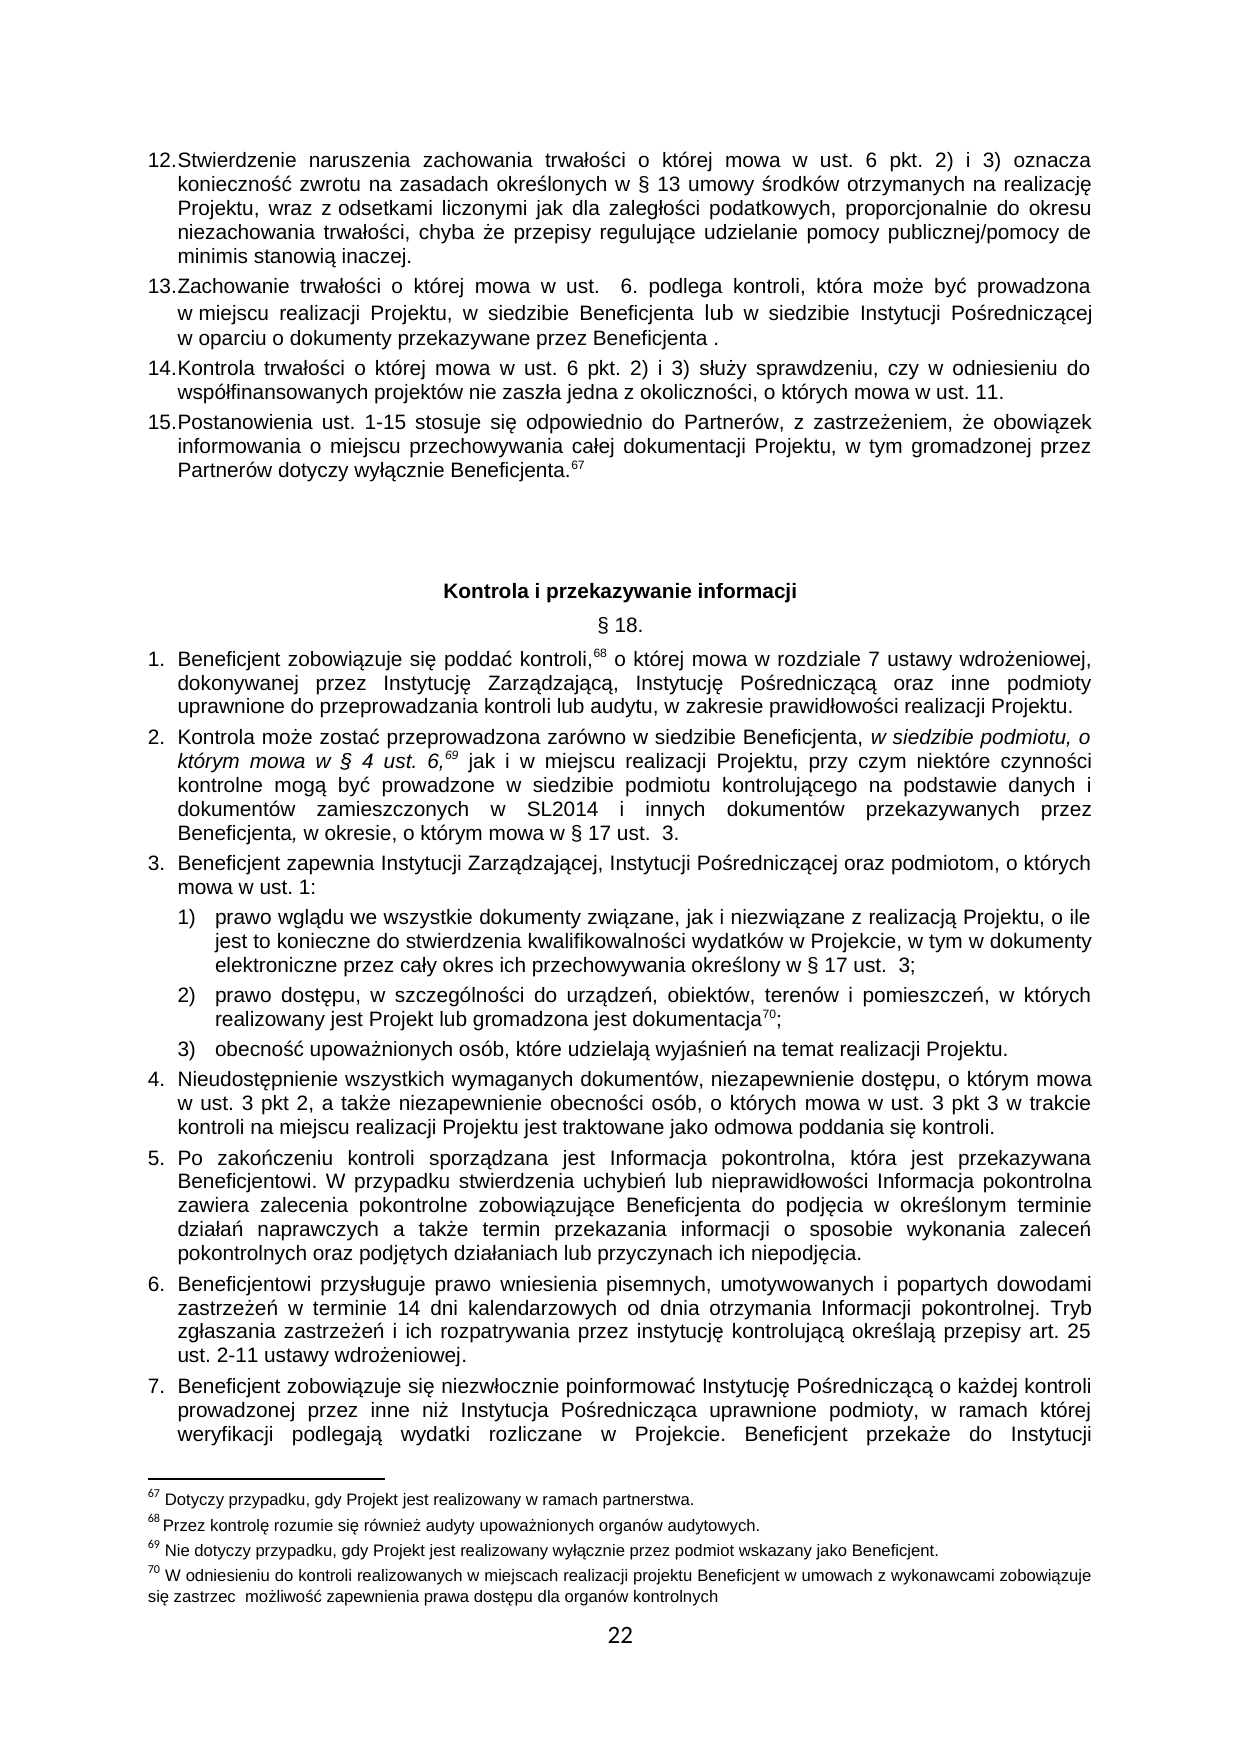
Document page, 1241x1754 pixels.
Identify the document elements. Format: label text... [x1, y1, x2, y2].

list obecność upoważnionych osób, które udzielają wyjaśnień na temat realizacji Projektu. [177, 1037, 1092, 1061]
list Po zakończeniu kontroli sporządzana jest Informacja pokontrolna, która jest przekazywana Beneficjentowi. W przypadku stwierdzenia uchybień lub nieprawidłowości Informacja pokontrolna zawiera zalecenia pokontrolne zobowiązujące Beneficjenta do podjęcia w określonym terminie działań naprawczych a także termin przekazania informacji o sposobie wykonania zaleceń pokontrolnych oraz podjętych działaniach lub przyczynach ich niepodjęcia. [148, 1145, 1092, 1265]
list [148, 1373, 1092, 1445]
text Kontrola i przekazywanie informacji [148, 579, 1092, 603]
list Stwierdzenie naruszenia zachowania trwałości o której mowa w ust. 6 pkt. 2) i 3) oznacza konieczność zwrotu na zasadach określonych w § 13 umowy środków otrzymanych na realizację Projektu, wraz z odsetkami liczonymi jak dla zaległości podatkowych, proporcjonalnie do okresu niezachowania trwałości, chyba że przepisy regulujące udzielanie pomocy publicznej/pomocy de minimis stanowią inaczej. [148, 148, 1092, 267]
text § 18. [148, 613, 1092, 637]
list Beneficjent zapewnia Instytucji Zarządzającej, Instytucji Pośredniczącej oraz podmiotom, o których mowa w ust. 1: [148, 851, 1092, 898]
list Postanowienia ust. 1-15 stosuje się odpowiednio do Partnerów, z zastrzeżeniem, że obowiązek informowania o miejscu przechowywania całej dokumentacji Projektu, w tym gromadzonej przez Partnerów dotyczy wyłącznie Beneficjenta. [148, 410, 1092, 482]
list Nieudostępnienie wszystkich wymaganych dokumentów, niezapewnienie dostępu, o którym mowa w ust. 3 pkt 2, a także niezapewnienie obecności osób, o których mowa w ust. 3 pkt 3 w trakcie kontroli na miejscu realizacji Projektu jest traktowane jako odmowa poddania się kontroli. [148, 1067, 1092, 1139]
list Beneficjentowi przysługuje prawo wniesienia pisemnych, umotywowanych i popartych dowodami zastrzeżeń w terminie 14 dni kalendarzowych od dnia otrzymania Informacji pokontrolnej. Tryb zgłaszania zastrzeżeń i ich rozpatrywania przez instytucję kontrolującą określają przepisy art. 25 ust. 2-11 ustawy wdrożeniowej. [148, 1271, 1092, 1367]
list prawo dostępu, w szczególności do urządzeń, obiektów, terenów i pomieszczeń, w których realizowany jest Projekt lub gromadzona jest dokumentacja; [177, 983, 1092, 1031]
list Zachowanie trwałości o której mowa w ust. 6. podlega kontroli, która może być prowadzona w miejscu realizacji Projektu, w siedzibie Beneficjenta lub w siedzibie Instytucji Pośredniczącej w oparciu o dokumenty przekazywane przez Beneficjenta . [148, 274, 1092, 350]
list Kontrola trwałości o której mowa w ust. 6 pkt. 2) i 3) służy sprawdzeniu, czy w odniesieniu do współfinansowanych projektów nie zaszła jedna z okoliczności, o których mowa w ust. 11. [148, 356, 1092, 404]
list prawo wglądu we wszystkie dokumenty związane, jak i niezwiązane z realizacją Projektu, o ile jest to konieczne do stwierdzenia kwalifikowalności wydatków w Projekcie, w tym w dokumenty elektroniczne przez cały okres ich przechowywania określony w § 17 ust. 3; [177, 905, 1092, 977]
list Kontrola może zostać przeprowadzona zarówno w siedzibie Beneficjenta, w siedzibie podmiotu, o którym mowa w § 4 ust. 6, jak i w miejscu realizacji Projektu, przy czym niektóre czynności kontrolne mogą być prowadzone w siedzibie podmiotu kontrolującego na podstawie danych i dokumentów zamieszczonych w SL2014 i innych dokumentów przekazywanych przez Beneficjenta, w okresie, o którym mowa w § 17 ust. 3. [148, 724, 1092, 844]
list Beneficjent zobowiązuje się poddać kontroli, o której mowa w rozdziale 7 ustawy wdrożeniowej, dokonywanej przez Instytucję Zarządzającą, Instytucję Pośredniczącą oraz inne podmioty uprawnione do przeprowadzania kontroli lub audytu, w zakresie prawidłowości realizacji Projektu. [148, 646, 1092, 718]
